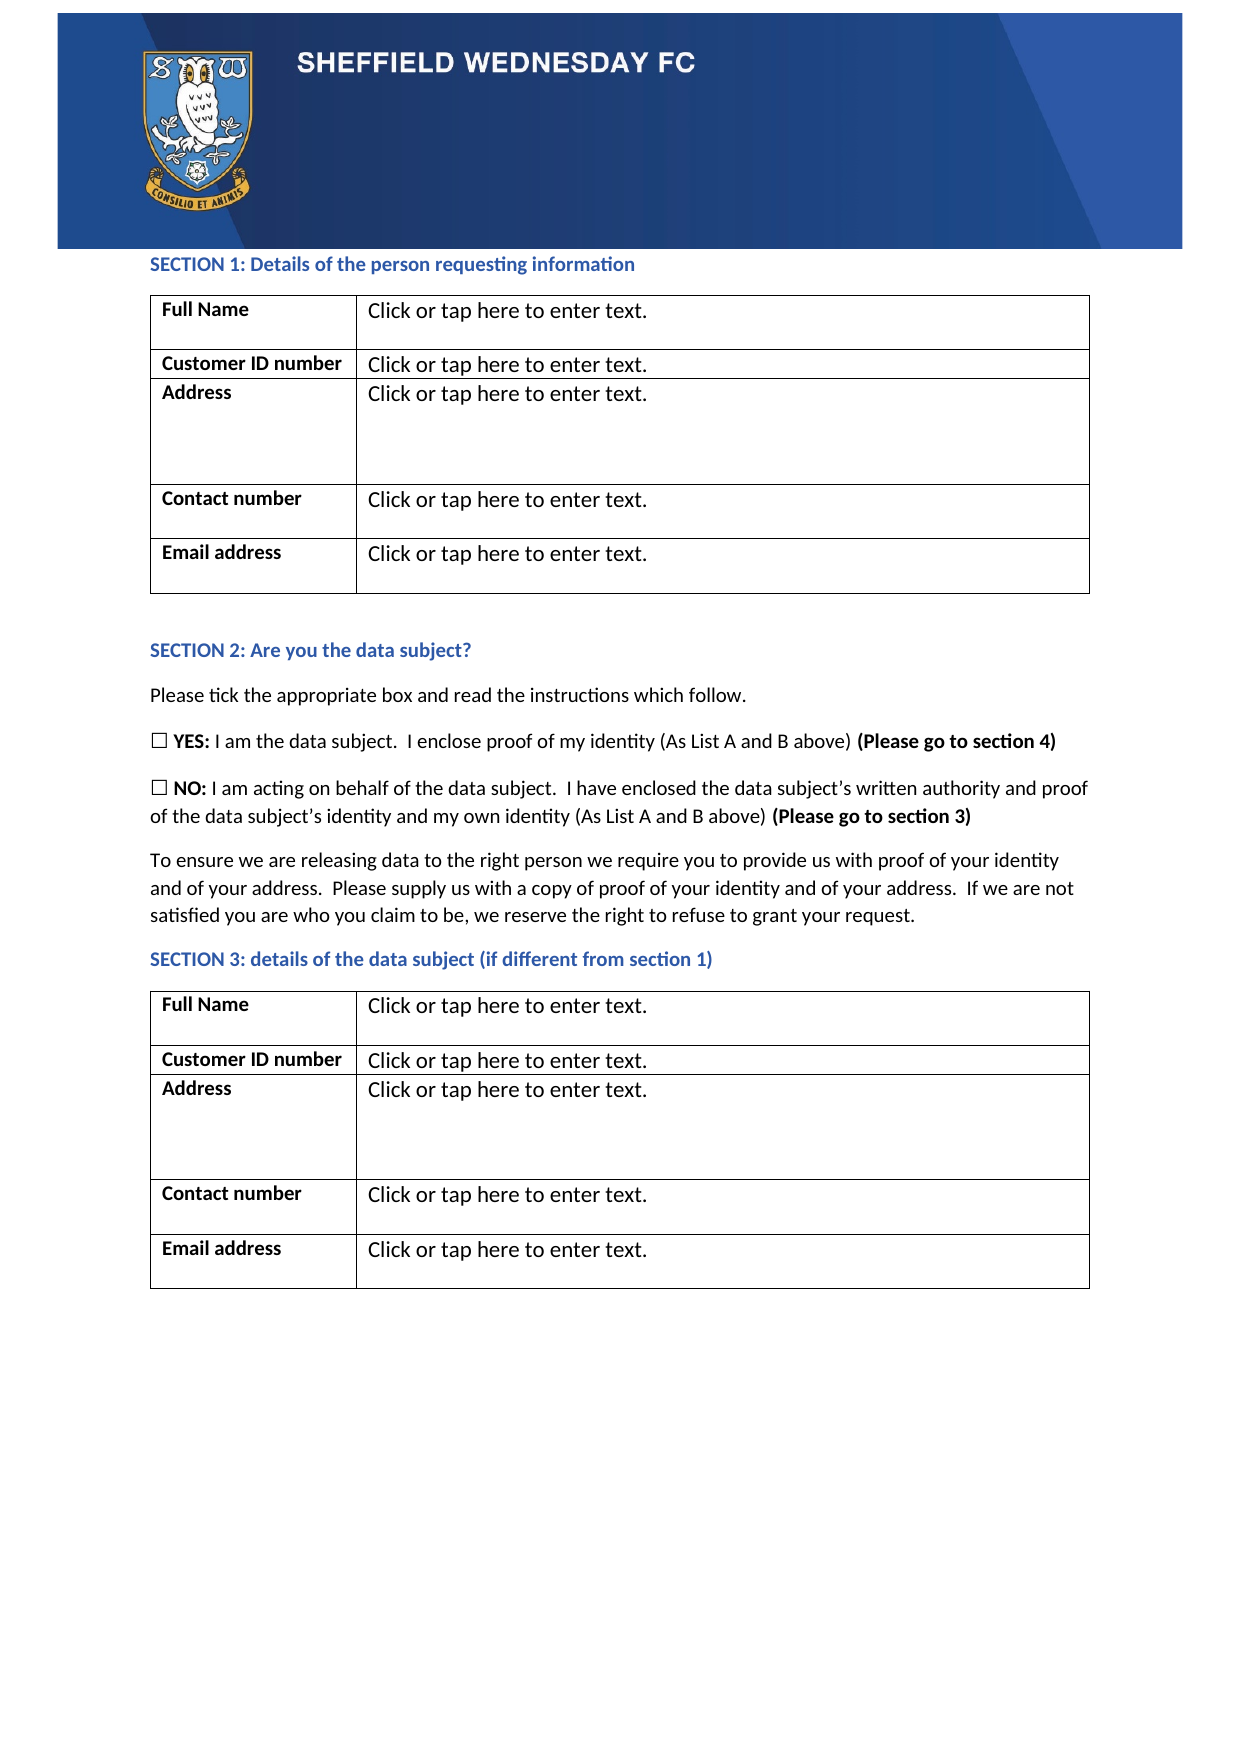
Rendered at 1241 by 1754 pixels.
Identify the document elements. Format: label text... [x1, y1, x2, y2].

picture [57, 13, 1183, 249]
table_header [357, 992, 1089, 1045]
table_header [357, 296, 1089, 349]
table_cell Customer ID number [151, 350, 356, 378]
table_cell Address [151, 379, 356, 484]
table_cell Address [151, 1075, 356, 1179]
table_cell [357, 1180, 1089, 1234]
table_cell Email address [151, 1235, 356, 1288]
text NO: I am acting on behalf of the data subject. I have enclosed the data subject’s written authority and proof of the data subject’s identity and my own identity (As List A and B above) (Please go to section 3) [150, 773, 1090, 829]
table_cell Contact number [151, 1180, 356, 1234]
text SECTION 2: Are you the data subject? [150, 638, 1090, 663]
table_cell [357, 539, 1089, 593]
table_cell Email address [151, 539, 356, 593]
text YES: I am the data subject. I enclose proof of my identity (As List A and B above) (Please go to section 4) [150, 726, 1090, 754]
table_cell Customer ID number [151, 1046, 356, 1074]
table_cell [357, 379, 1089, 484]
table_header Full Name [151, 992, 356, 1045]
table_header Full Name [151, 296, 356, 349]
table_cell [357, 1075, 1089, 1179]
text To ensure we are releasing data to the right person we require you to provide us with proof of your identity and of your address. Please supply us with a copy of proof of your identity and of your address. If we are not satisfied you are who you claim to be, we reserve the right to refuse to grant your request. [150, 848, 1090, 928]
text SECTION 3: details of the data subject (if different from section 1) [150, 946, 1090, 972]
text Please tick the appropriate box and read the instructions which follow. [150, 682, 1090, 707]
table_cell [357, 485, 1089, 538]
text SECTION 1: Details of the person requesting information [150, 150, 1090, 276]
table_cell [357, 1235, 1089, 1288]
table_cell Contact number [151, 485, 356, 538]
